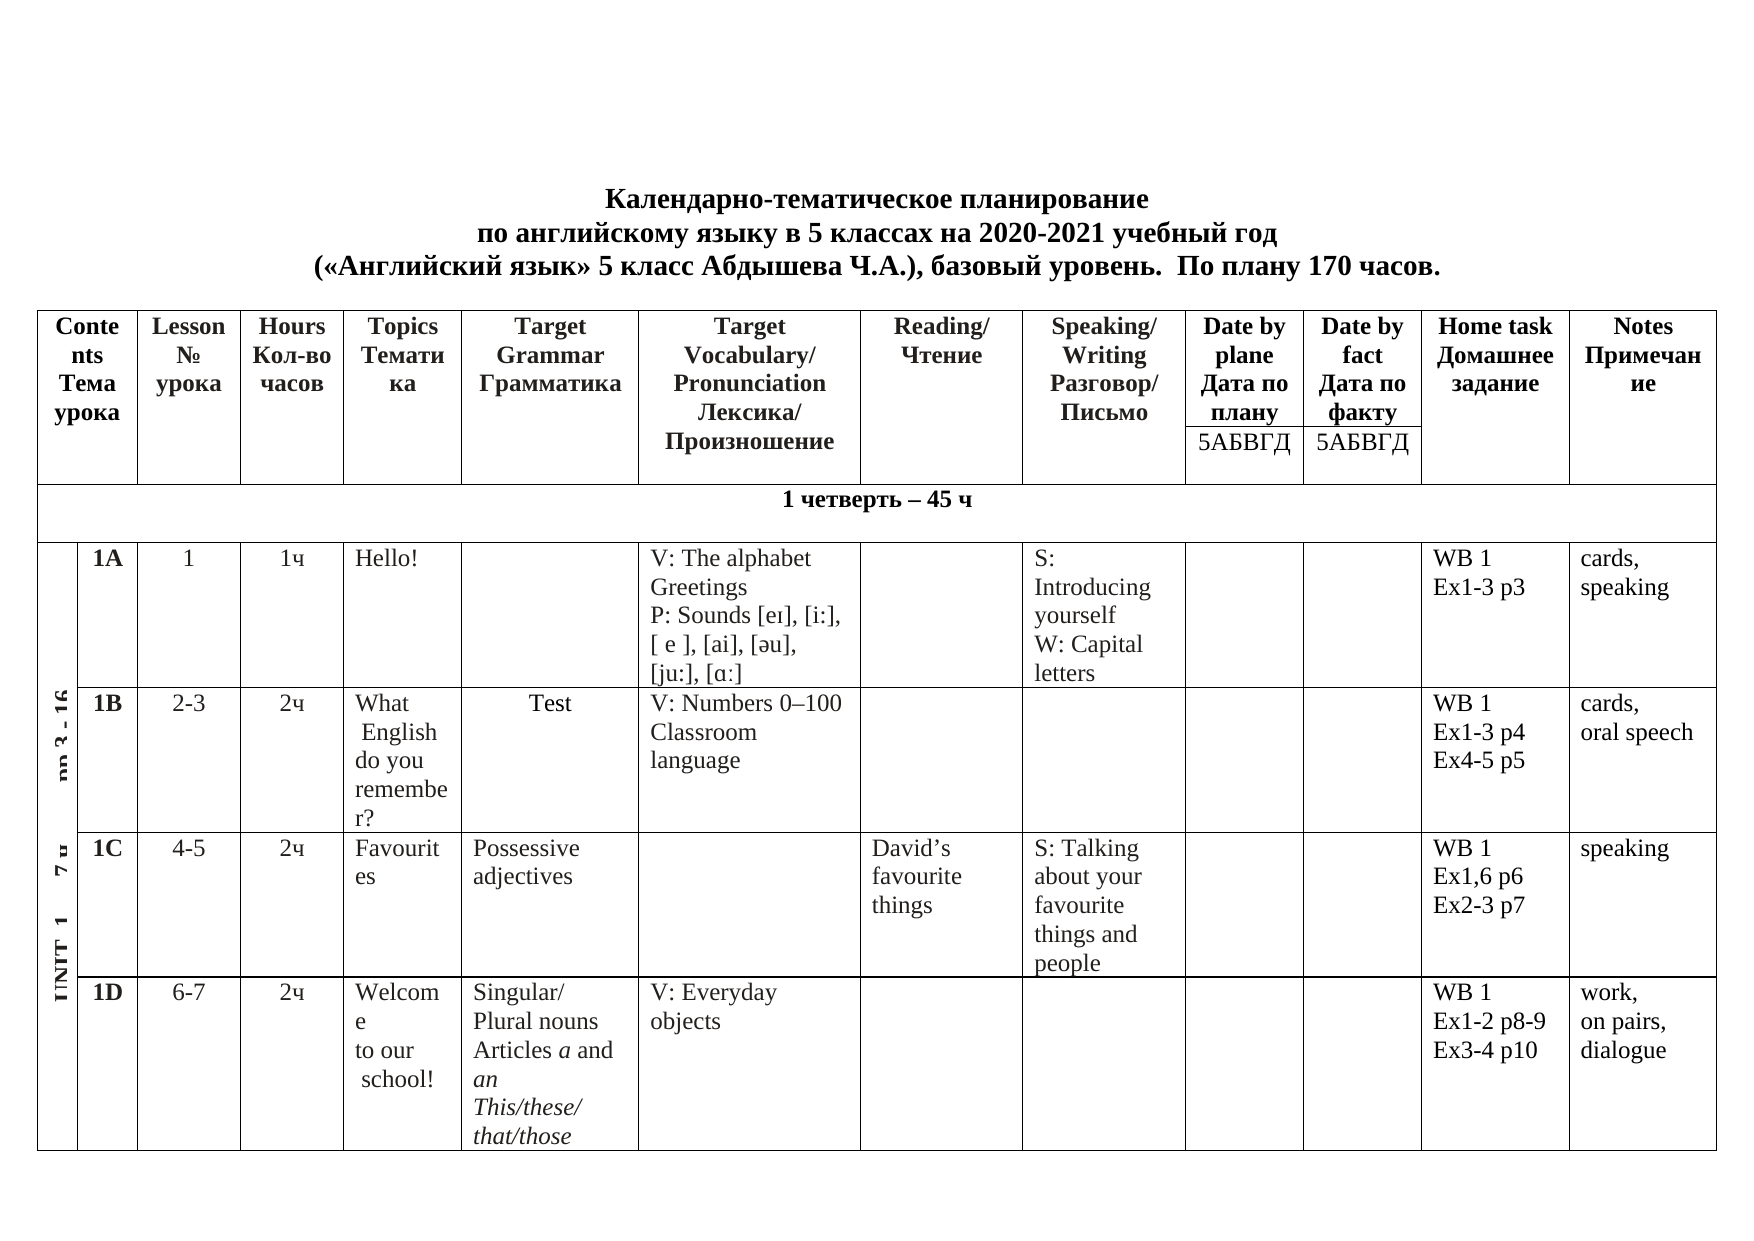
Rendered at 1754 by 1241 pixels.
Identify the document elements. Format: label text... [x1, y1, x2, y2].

table_cell David’s favourite things [861, 833, 1022, 976]
table_header Date by fact Дата по факту [1304, 311, 1421, 426]
table_cell 1 четверть – 45 ч [38, 485, 1716, 542]
table_cell Singular/ Plural nouns Articles a and an This/these/that/those [462, 978, 638, 1150]
table_cell [1304, 543, 1421, 687]
table_cell [1186, 833, 1303, 976]
table_cell WB 1 Ex1-3 p4 Ex4-5 p5 [1422, 688, 1569, 832]
table_cell WB 1 Ex1,6 p6 Ex2-3 p7 [1422, 833, 1569, 976]
table_cell 1 [138, 543, 240, 687]
table_cell UNIT 1 7 ч pp 3 - 16 [38, 543, 77, 1150]
table_header Target Grammar Грамматика [462, 311, 638, 483]
table_cell V: Numbers 0–100 Classroom language [639, 688, 860, 832]
table_header Topics Тематика [344, 311, 461, 483]
table_cell [861, 688, 1022, 832]
table_header Hours Кол-во часов [241, 311, 343, 483]
table_cell [861, 543, 1022, 687]
table_cell 6-7 [138, 978, 240, 1150]
table_cell 1C [78, 833, 137, 976]
table_cell WB 1 Ex1-3 p3 [1422, 543, 1569, 687]
table_header Target Vocabulary/ Pronunciation Лексика/ Произношение [639, 311, 860, 483]
table_header Lesson № урока [138, 311, 240, 483]
table_cell WB 1 Ex1-2 p8-9 Ex3-4 p10 [1422, 978, 1569, 1150]
table_cell Test [462, 688, 638, 832]
table_cell 5АБBГД [1186, 427, 1303, 483]
table_header Date by plane Дата по плану [1186, 311, 1303, 426]
table_cell 1ч [241, 543, 343, 687]
table_cell [1186, 688, 1303, 832]
table_cell Possessive adjectives [462, 833, 638, 976]
table_header Contents Тема урока [38, 311, 137, 483]
table_header Home task Домашнее задание [1422, 311, 1569, 483]
table_cell 2ч [241, 833, 343, 976]
table_cell [462, 543, 638, 687]
table_cell [1304, 688, 1421, 832]
table_cell 5АБВГД [1304, 427, 1421, 483]
table_cell 4-5 [138, 833, 240, 976]
table_cell [639, 833, 860, 976]
table_cell [1186, 978, 1303, 1150]
table_cell What English do you remember? [344, 688, 461, 832]
table_cell S: Introducing yourself W: Capital letters [1023, 543, 1185, 687]
table_cell [1023, 688, 1185, 832]
table_header Reading/ Чтение [861, 311, 1022, 483]
table_cell 1D [78, 978, 137, 1150]
table_cell [1186, 543, 1303, 687]
table_cell [1304, 978, 1421, 1150]
table_cell 2ч [241, 978, 343, 1150]
table_cell Hello! [344, 543, 461, 687]
text по английскому языку в 5 классах на 2020-2021 учебный год [41, 215, 1713, 248]
text Календарно-тематическое планирование [41, 181, 1713, 215]
table_cell [1023, 978, 1185, 1150]
table_cell speaking [1570, 833, 1716, 976]
table_cell [1304, 833, 1421, 976]
table_cell V: The alphabet Greetings P: Sounds [eɪ], [i:], [ e ], [ai], [əu], [ju:], [ɑː] [639, 543, 860, 687]
table_cell S: Talking about your favourite things and people [1023, 833, 1185, 976]
table_cell V: Everyday objects [639, 978, 860, 1150]
text («Английский язык» 5 класс Абдышева Ч.А.), базовый уровень. По плану 170 часов. [41, 248, 1713, 282]
table_cell [861, 978, 1022, 1150]
table_cell Welcome to our school! [344, 978, 461, 1150]
table_cell 2-3 [138, 688, 240, 832]
table_cell Favourites [344, 833, 461, 976]
table_cell work, on pairs, dialogue [1570, 978, 1716, 1150]
table_cell 1B [78, 688, 137, 832]
table_cell cards, oral speech [1570, 688, 1716, 832]
table_header Speaking/ Writing Разговор/ Письмо [1023, 311, 1185, 483]
table_cell 2ч [241, 688, 343, 832]
table_cell cards, speaking [1570, 543, 1716, 687]
table_cell 1A [78, 543, 137, 687]
table_header Notes Примечание [1570, 311, 1716, 483]
